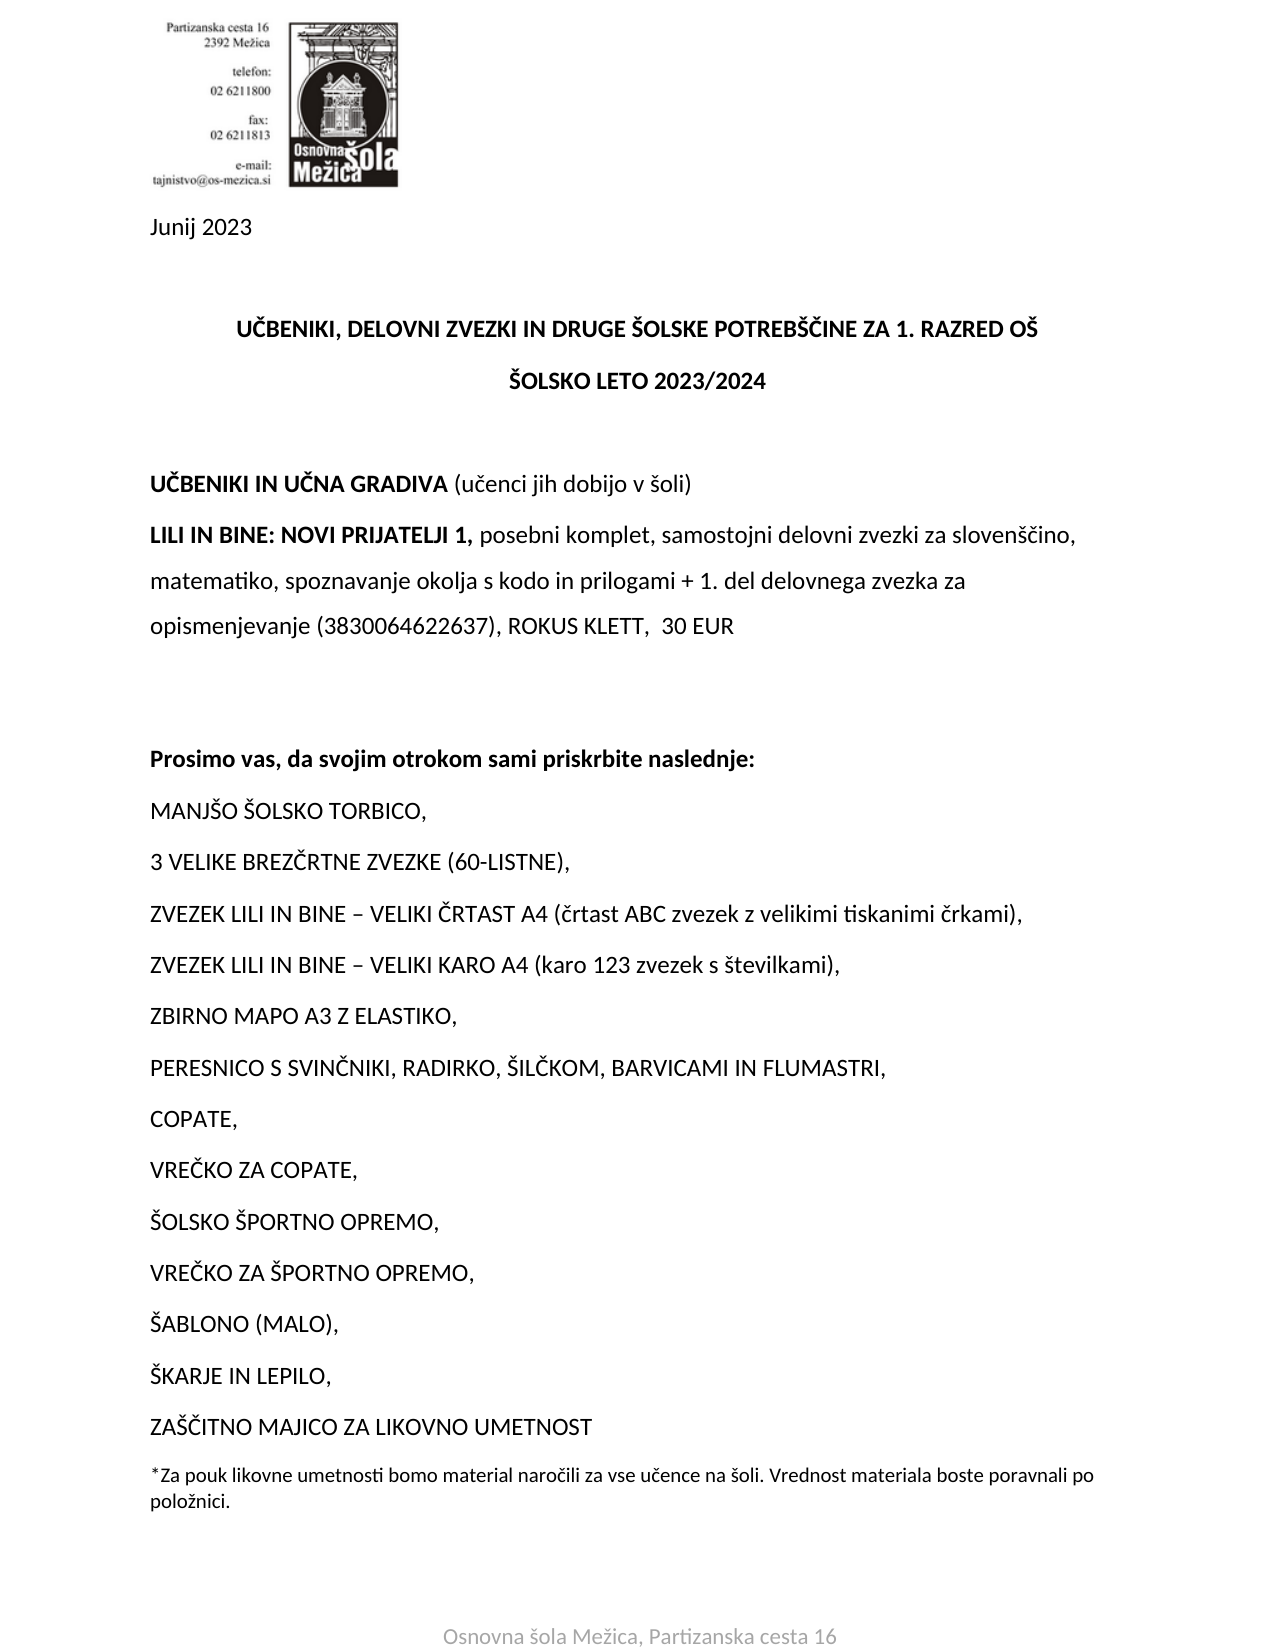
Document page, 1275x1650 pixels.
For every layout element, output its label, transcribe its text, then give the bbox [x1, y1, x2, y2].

text PERESNICO S SVINČNIKI, RADIRKO, ŠILČKOM, BARVICAMI IN FLUMASTRI, [150, 1052, 1125, 1082]
text ŠOLSKO ŠPORTNO OPREMO, [150, 1206, 1125, 1236]
text ŠOLSKO LETO 2023/2024 [150, 365, 1125, 396]
text ŠABLONO (MALO), [150, 1308, 1125, 1339]
text ZVEZEK LILI IN BINE – VELIKI KARO A4 (karo 123 zvezek s številkami), [150, 949, 1125, 979]
text COPATE, [150, 1103, 1125, 1134]
text UČBENIKI, DELOVNI ZVEZKI IN DRUGE ŠOLSKE POTREBŠČINE ZA 1. RAZRED OŠ [150, 314, 1125, 344]
picture [142, 15, 408, 196]
text ZVEZEK LILI IN BINE – VELIKI ČRTAST A4 (črtast ABC zvezek z velikimi tiskanimi črkami), [150, 898, 1125, 928]
text Prosimo vas, da svojim otrokom sami priskrbite naslednje: [150, 744, 1125, 774]
text ZAŠČITNO MAJICO ZA LIKOVNO UMETNOST [150, 1411, 1125, 1442]
text 3 VELIKE BREZČRTNE ZVEZKE (60-LISTNE), [150, 846, 1125, 877]
text VREČKO ZA COPATE, [150, 1154, 1125, 1185]
text UČBENIKI IN UČNA GRADIVA (učenci jih dobijo v šoli) [150, 468, 1125, 498]
text *Za pouk likovne umetnosti bomo material naročili za vse učence na šoli. Vrednost materiala boste poravnali po položnici. [150, 1463, 1125, 1513]
text LILI IN BINE: NOVI PRIJATELJI 1, posebni komplet, samostojni delovni zvezki za slovenščino, matematiko, spoznavanje okolja s kodo in prilogami + 1. del delovnega zvezka za opismenjevanje (3830064622637), ROKUS KLETT, 30 EUR [150, 519, 1125, 641]
text ŠKARJE IN LEPILO, [150, 1360, 1125, 1390]
text ZBIRNO MAPO A3 Z ELASTIKO, [150, 1000, 1125, 1031]
text MANJŠO ŠOLSKO TORBICO, [150, 795, 1125, 826]
text VREČKO ZA ŠPORTNO OPREMO, [150, 1257, 1125, 1288]
text Junij 2023 [150, 211, 1125, 241]
